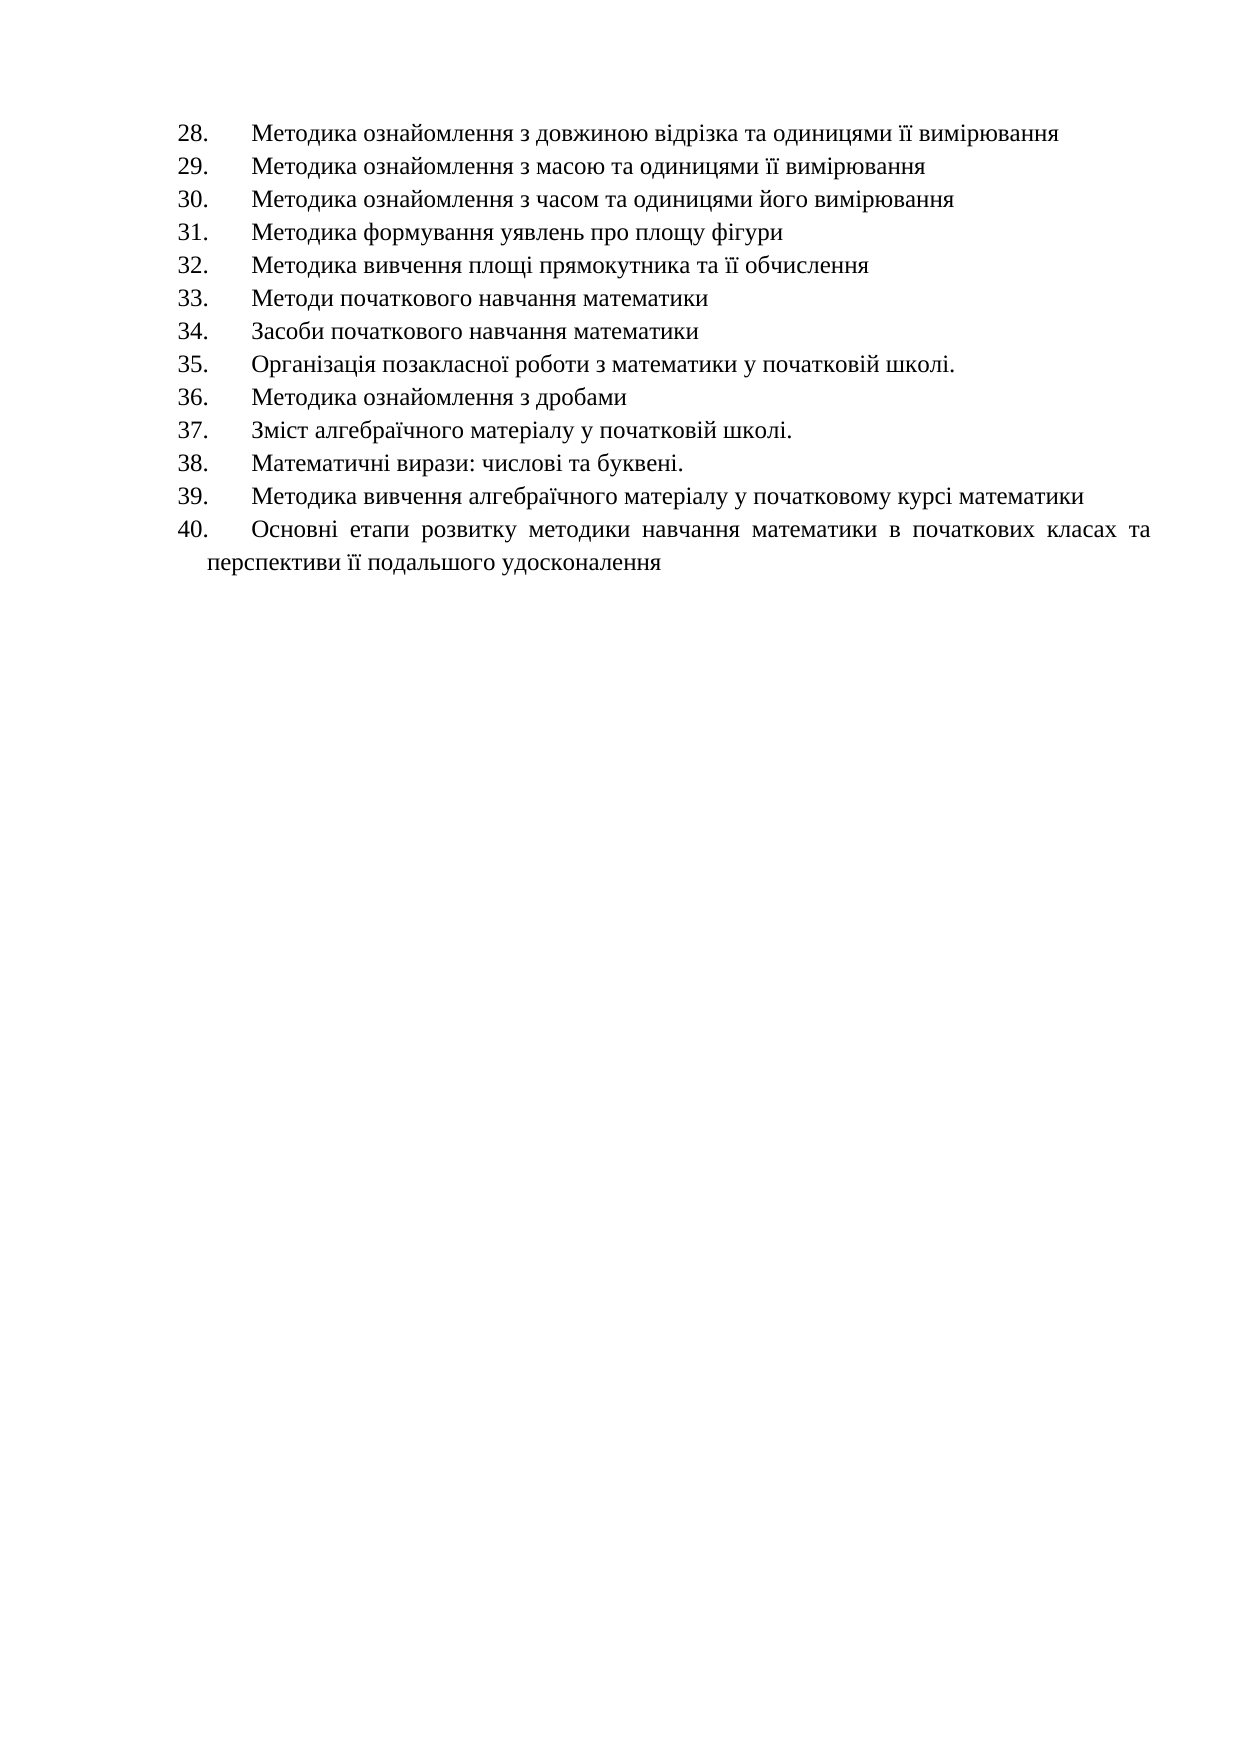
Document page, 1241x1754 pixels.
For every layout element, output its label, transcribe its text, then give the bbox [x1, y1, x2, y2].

list Методика ознайомлення з часом та одиницями його вимірювання [177, 184, 1152, 213]
list Організація позакласної роботи з математики у початковій школі. [177, 349, 1152, 378]
list Методика вивчення алгебраїчного матеріалу у початковому курсі математики [177, 481, 1152, 510]
list Методика формування уявлень про площу фігури [177, 217, 1152, 246]
list Методика ознайомлення з дробами [177, 382, 1152, 411]
list Методика вивчення площі прямокутника та її обчислення [177, 250, 1152, 279]
list Основні етапи розвитку методики навчання математики в початкових класах та перспективи її подальшого удосконалення [177, 514, 1152, 576]
list Математичні вирази: числові та буквені. [177, 448, 1152, 477]
list Методи початкового навчання математики [177, 283, 1152, 312]
list Методика ознайомлення з масою та одиницями її вимірювання [177, 151, 1152, 180]
list Методика ознайомлення з довжиною відрізка та одиницями її вимірювання [177, 118, 1152, 147]
list Зміст алгебраїчного матеріалу у початковій школі. [177, 415, 1152, 444]
list Засоби початкового навчання математики [177, 316, 1152, 345]
